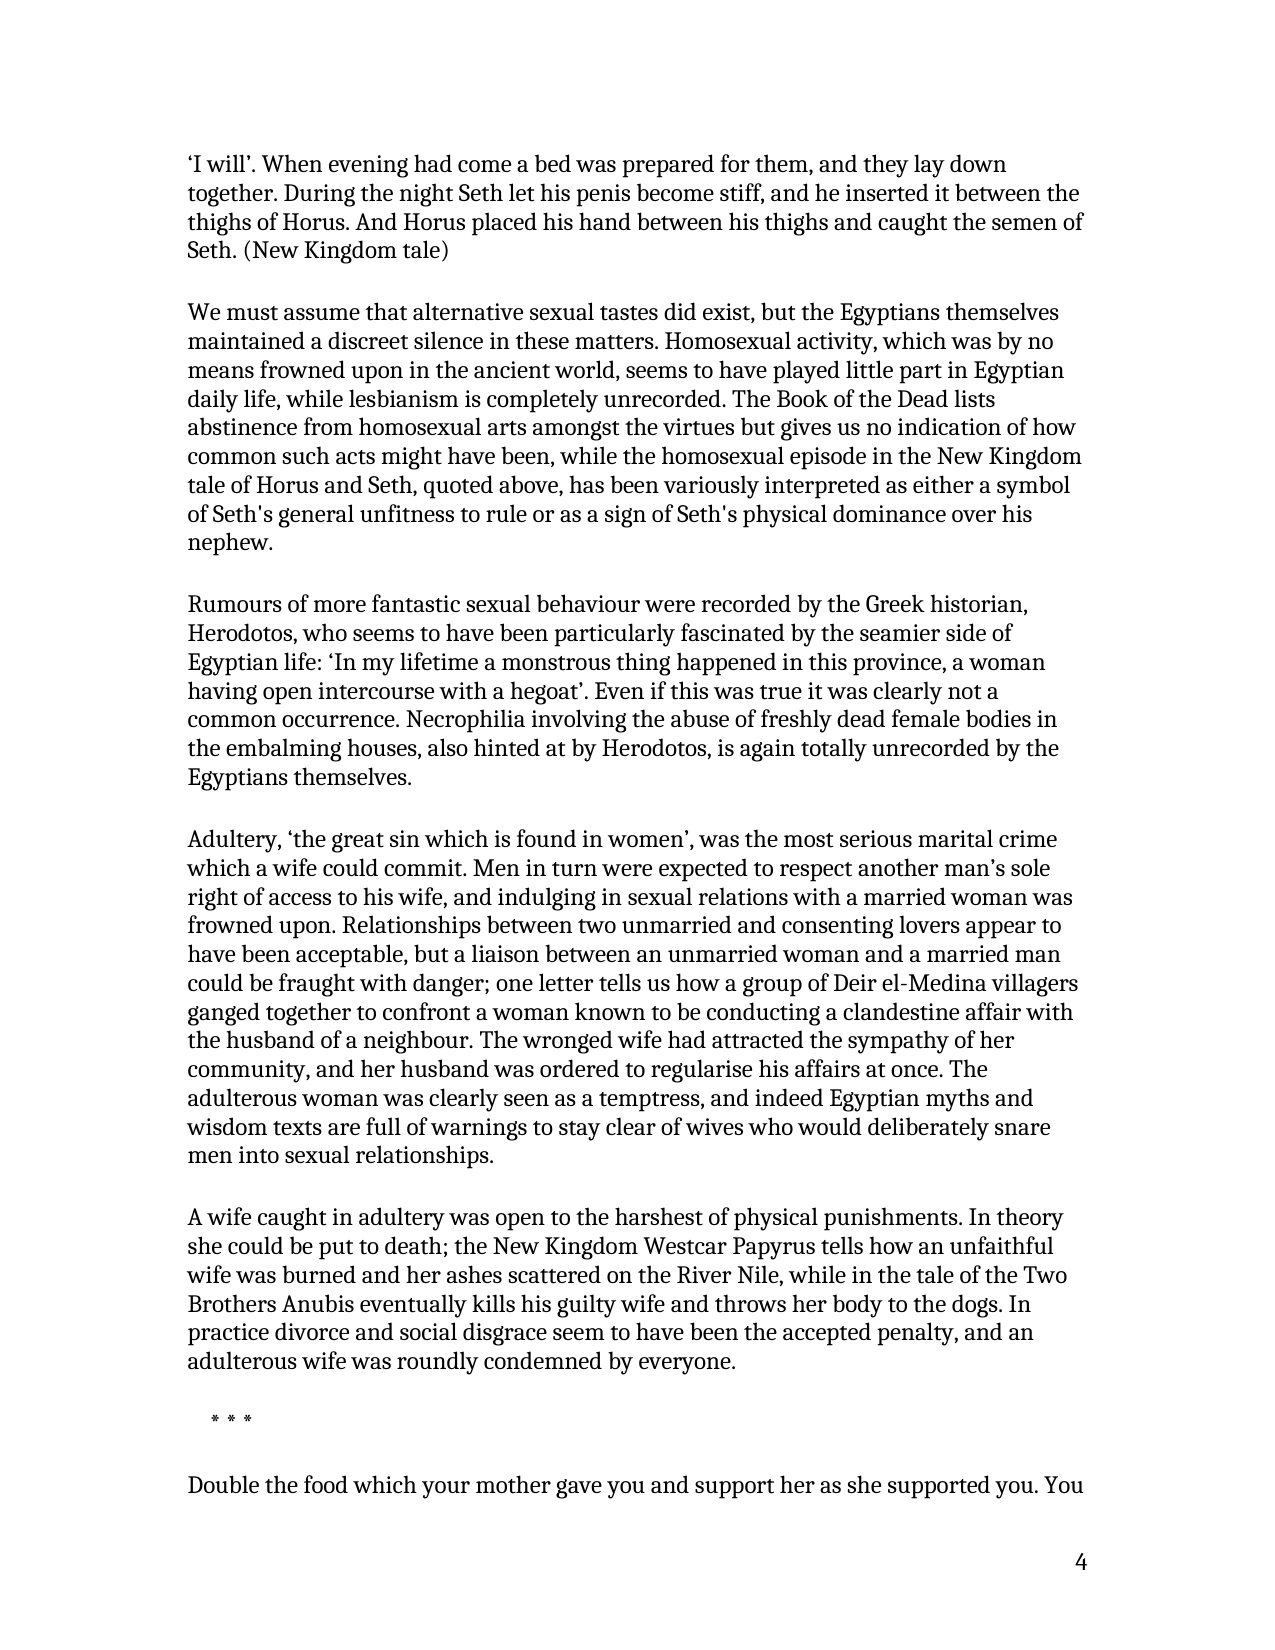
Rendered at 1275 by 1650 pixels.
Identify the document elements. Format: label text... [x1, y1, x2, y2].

text * * * [187, 1409, 1087, 1438]
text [187, 1471, 1087, 1500]
text We must assume that alternative sexual tastes did exist, but the Egyptians themselves maintained a discreet silence in these matters. Homosexual activity, which was by no means frowned upon in the ancient world, seems to have played little part in Egyptian daily life, while lesbianism is completely unrecorded. The Book of the Dead lists abstinence from homosexual arts amongst the virtues but gives us no indication of how common such acts might have been, while the homosexual episode in the New Kingdom tale of Horus and Seth, quoted above, has been variously interpreted as either a symbol of Seth's general unfitness to rule or as a sign of Seth's physical dominance over his nephew. [187, 298, 1087, 557]
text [187, 150, 1087, 265]
text Adultery, ‘the great sin which is found in women’, was the most serious marital crime which a wife could commit. Men in turn were expected to respect another man’s sole right of access to his wife, and indulging in sexual relations with a married woman was frowned upon. Relationships between two unmarried and consenting lovers appear to have been acceptable, but a liaison between an unmarried woman and a married man could be fraught with danger; one letter tells us how a group of Deir el-Medina villagers ganged together to confront a woman known to be conducting a clandestine affair with the husband of a neighbour. The wronged wife had attracted the sympathy of her community, and her husband was ordered to regularise his affairs at once. The adulterous woman was clearly seen as a temptress, and indeed Egyptian myths and wisdom texts are full of warnings to stay clear of wives who would deliberately snare men into sexual relationships. [187, 825, 1087, 1170]
text Rumours of more fantastic sexual behaviour were recorded by the Greek historian, Herodotos, who seems to have been particularly fascinated by the seamier side of Egyptian life: ‘In my lifetime a monstrous thing happened in this province, a woman having open intercourse with a hegoat’. Even if this was true it was clearly not a common occurrence. Necrophilia involving the abuse of freshly dead female bodies in the embalming houses, also hinted at by Herodotos, is again totally unrecorded by the Egyptians themselves. [187, 590, 1087, 792]
text A wife caught in adultery was open to the harshest of physical punishments. In theory she could be put to death; the New Kingdom Westcar Papyrus tells how an unfaithful wife was burned and her ashes scattered on the River Nile, while in the tale of the Two Brothers Anubis eventually kills his guilty wife and throws her body to the dogs. In practice divorce and social disgrace seem to have been the accepted penalty, and an adulterous wife was roundly condemned by everyone. [187, 1203, 1087, 1376]
